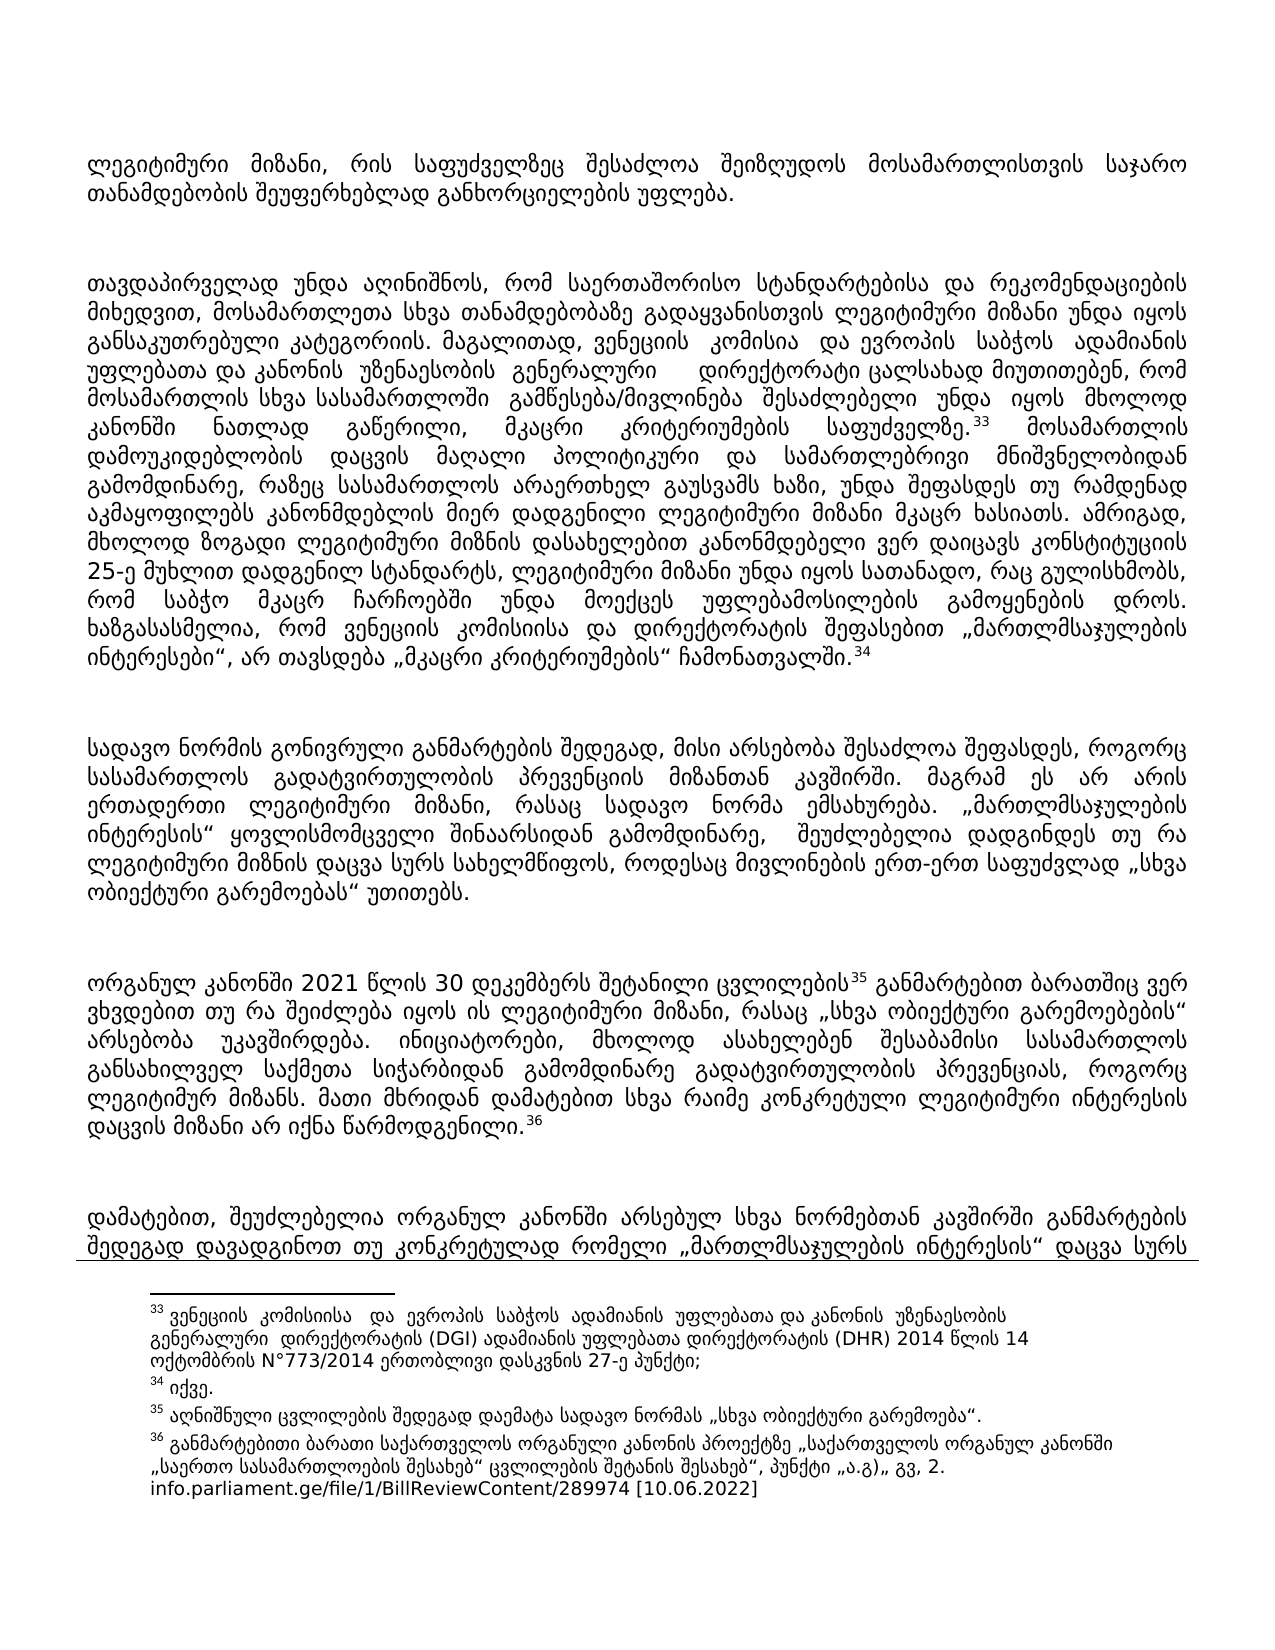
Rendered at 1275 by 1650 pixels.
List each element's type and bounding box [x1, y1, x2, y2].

table_header [76, 151, 1199, 1260]
